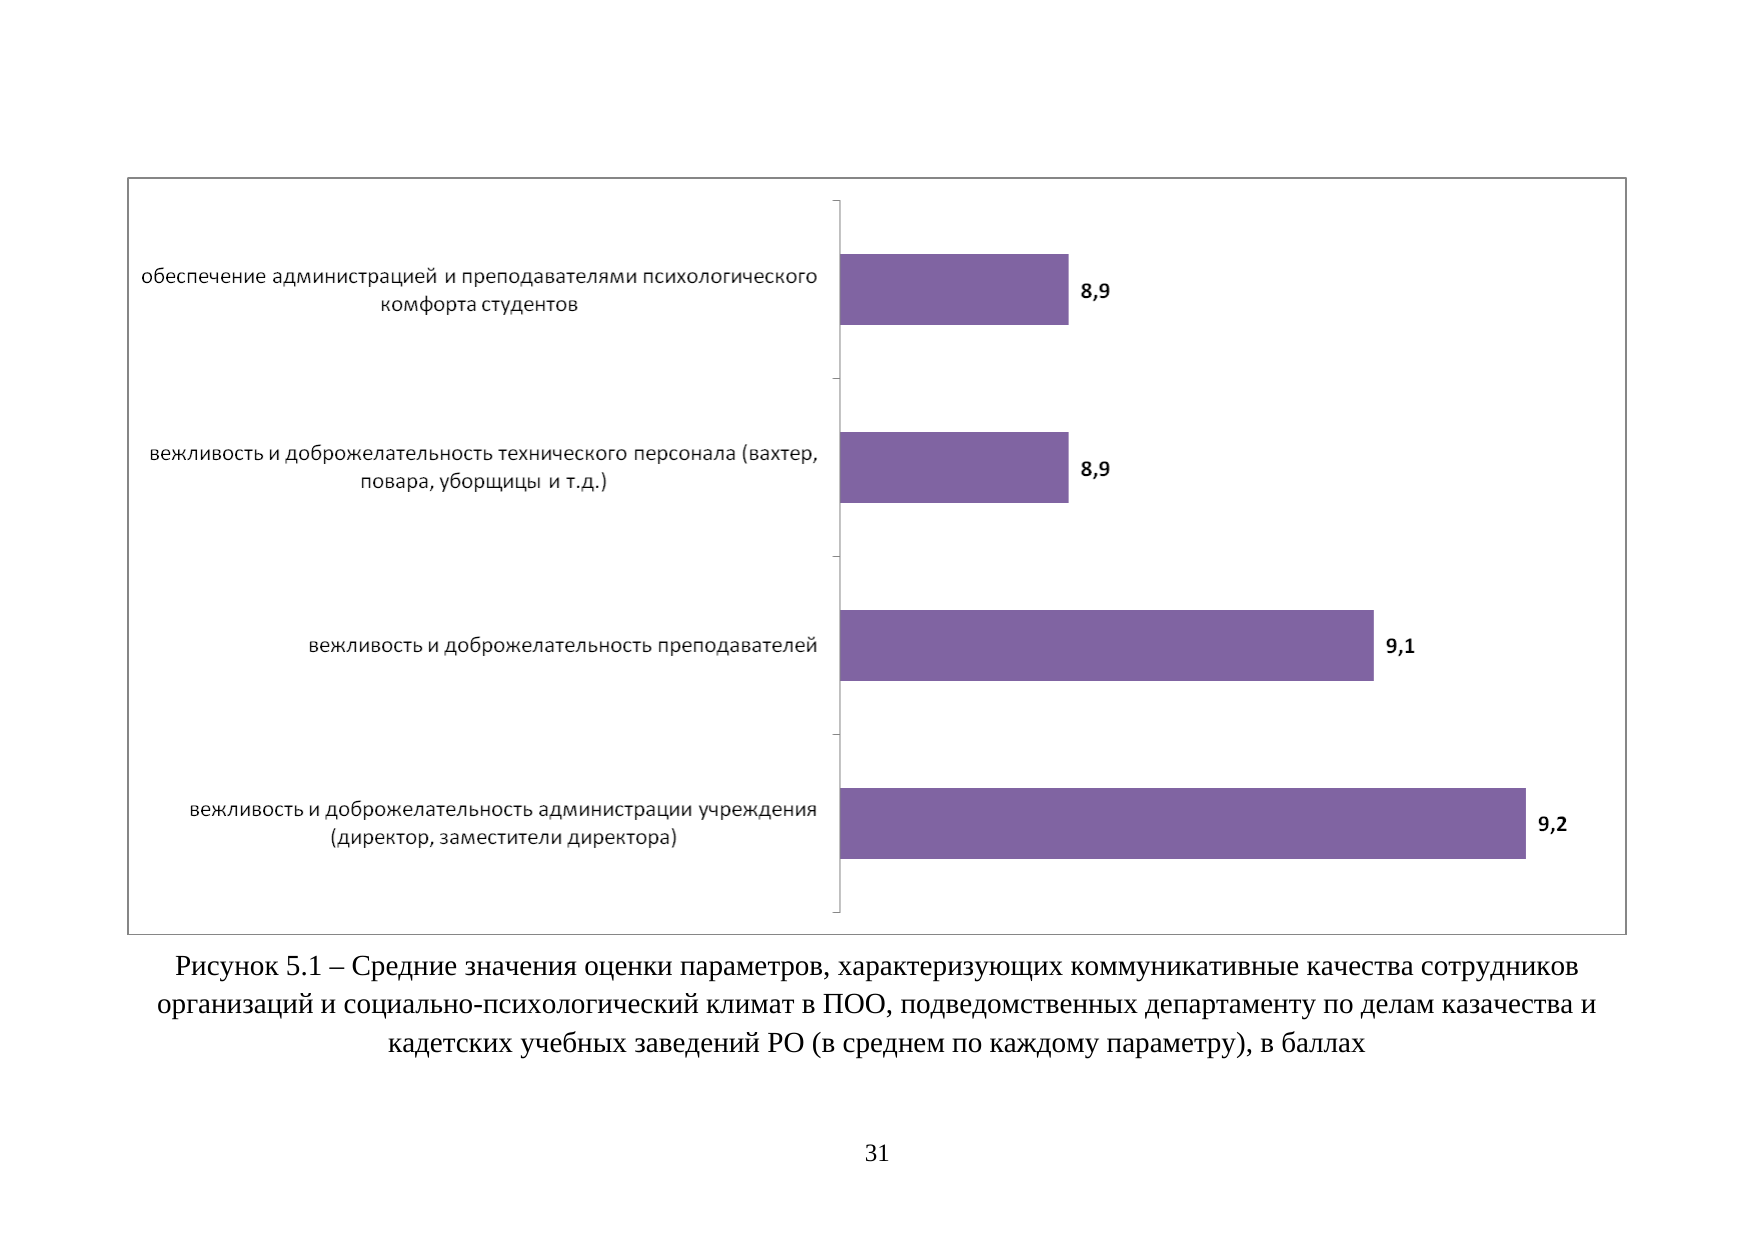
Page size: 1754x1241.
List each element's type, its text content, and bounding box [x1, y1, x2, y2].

text Рисунок 5.1 – Средние значения оценки параметров, характеризующих коммуникативные качества сотрудников организаций и социально-психологический климат в ПОО, подведомственных департаменту по делам казачества и кадетских учебных заведений РО (в среднем по каждому параметру), в баллах [118, 948, 1636, 1058]
picture [126, 177, 1627, 935]
